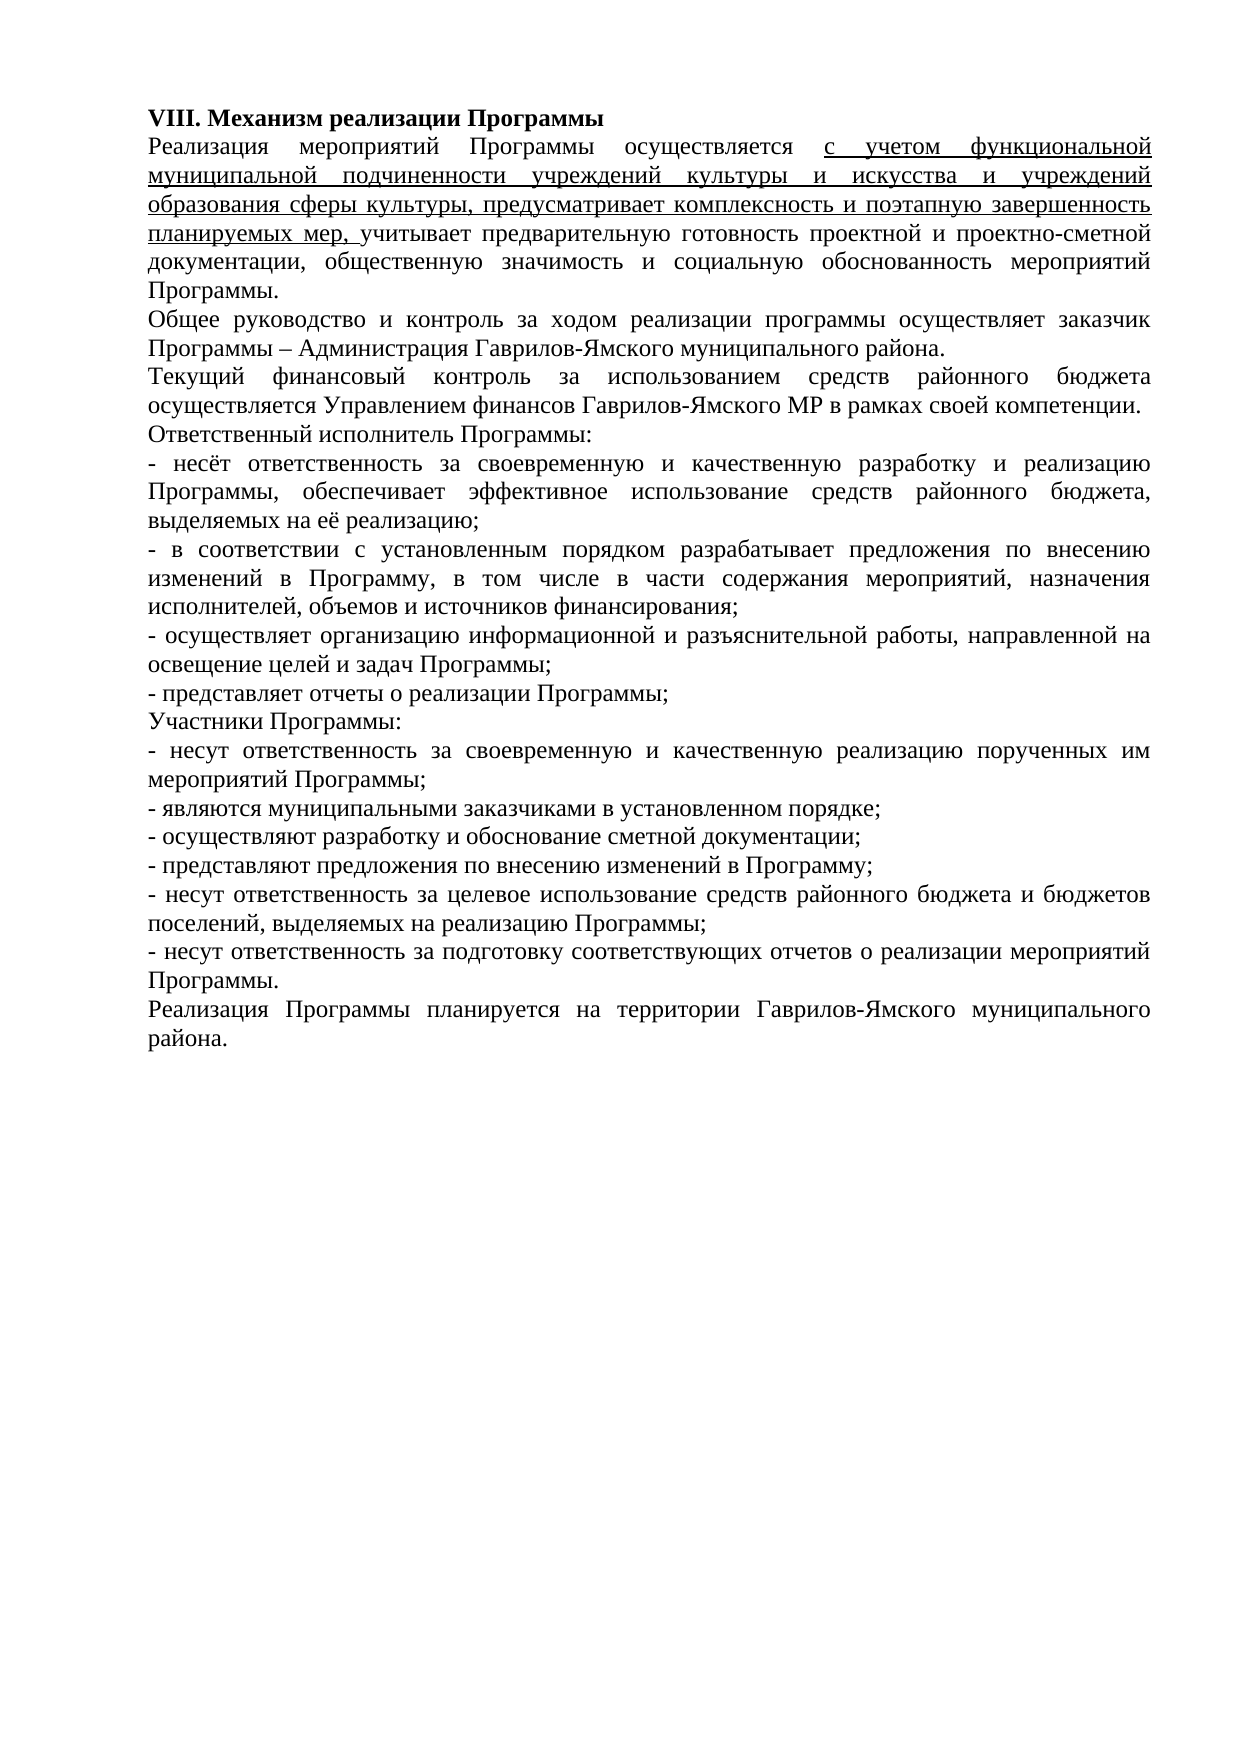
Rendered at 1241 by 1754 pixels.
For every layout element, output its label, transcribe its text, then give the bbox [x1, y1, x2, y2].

text - несут ответственность за целевое использование средств районного бюджета и бюджетов поселений, выделяемых на реализацию Программы; [148, 879, 1152, 936]
text - несёт ответственность за своевременную и качественную разработку и реализацию Программы, обеспечивает эффективное использование средств районного бюджета, выделяемых на её реализацию; [148, 448, 1152, 534]
text Участники Программы: [148, 706, 1152, 735]
text - осуществляет организацию информационной и разъяснительной работы, направленной на освещение целей и задач Программы; [148, 620, 1152, 678]
text Текущий финансовый контроль за использованием средств районного бюджета осуществляется Управлением финансов Гаврилов-Ямского МР в рамках своей компетенции. [148, 361, 1152, 419]
text - представляют предложения по внесению изменений в Программу; [148, 850, 1152, 879]
text - несут ответственность за своевременную и качественную реализацию порученных им мероприятий Программы; [148, 735, 1152, 793]
text Реализация Программы планируется на территории Гаврилов-Ямского муниципального района. [148, 994, 1152, 1051]
text - представляет отчеты о реализации Программы; [148, 678, 1152, 706]
text - несут ответственность за подготовку соответствующих отчетов о реализации мероприятий Программы. [148, 936, 1152, 994]
text Реализация мероприятий Программы осуществляется с учетом функциональной муниципальной подчиненности учреждений культуры и искусства и учреждений образования сферы культуры, предусматривает комплексность и поэтапную завершенность планируемых мер, учитывает предварительную готовность проектной и проектно-сметной документации, общественную значимость и социальную обоснованность мероприятий Программы. [148, 187, 1152, 214]
text Общее руководство и контроль за ходом реализации программы осуществляет заказчик Программы – Администрация Гаврилов-Ямского муниципального района. [148, 304, 1152, 361]
text Ответственный исполнитель Программы: [148, 419, 1152, 448]
text - являются муниципальными заказчиками в установленном порядке; [148, 793, 1152, 821]
text Реализация мероприятий Программы осуществляется с учетом функциональной муниципальной подчиненности учреждений культуры и искусства и учреждений образования сферы культуры, предусматривает комплексность и поэтапную завершенность планируемых мер, учитывает предварительную готовность проектной и проектно-сметной документации, общественную значимость и социальную обоснованность мероприятий Программы. [148, 215, 1152, 304]
text VIII. Механизм реализации Программы [148, 103, 1152, 131]
text - осуществляют разработку и обоснование сметной документации; [148, 821, 1152, 850]
text - в соответствии с установленным порядком разрабатывает предложения по внесению изменений в Программу, в том числе в части содержания мероприятий, назначения исполнителей, объемов и источников финансирования; [148, 534, 1152, 620]
text Реализация мероприятий Программы осуществляется с учетом функциональной муниципальной подчиненности учреждений культуры и искусства и учреждений образования сферы культуры, предусматривает комплексность и поэтапную завершенность планируемых мер, учитывает предварительную готовность проектной и проектно-сметной документации, общественную значимость и социальную обоснованность мероприятий Программы. [148, 131, 1152, 185]
